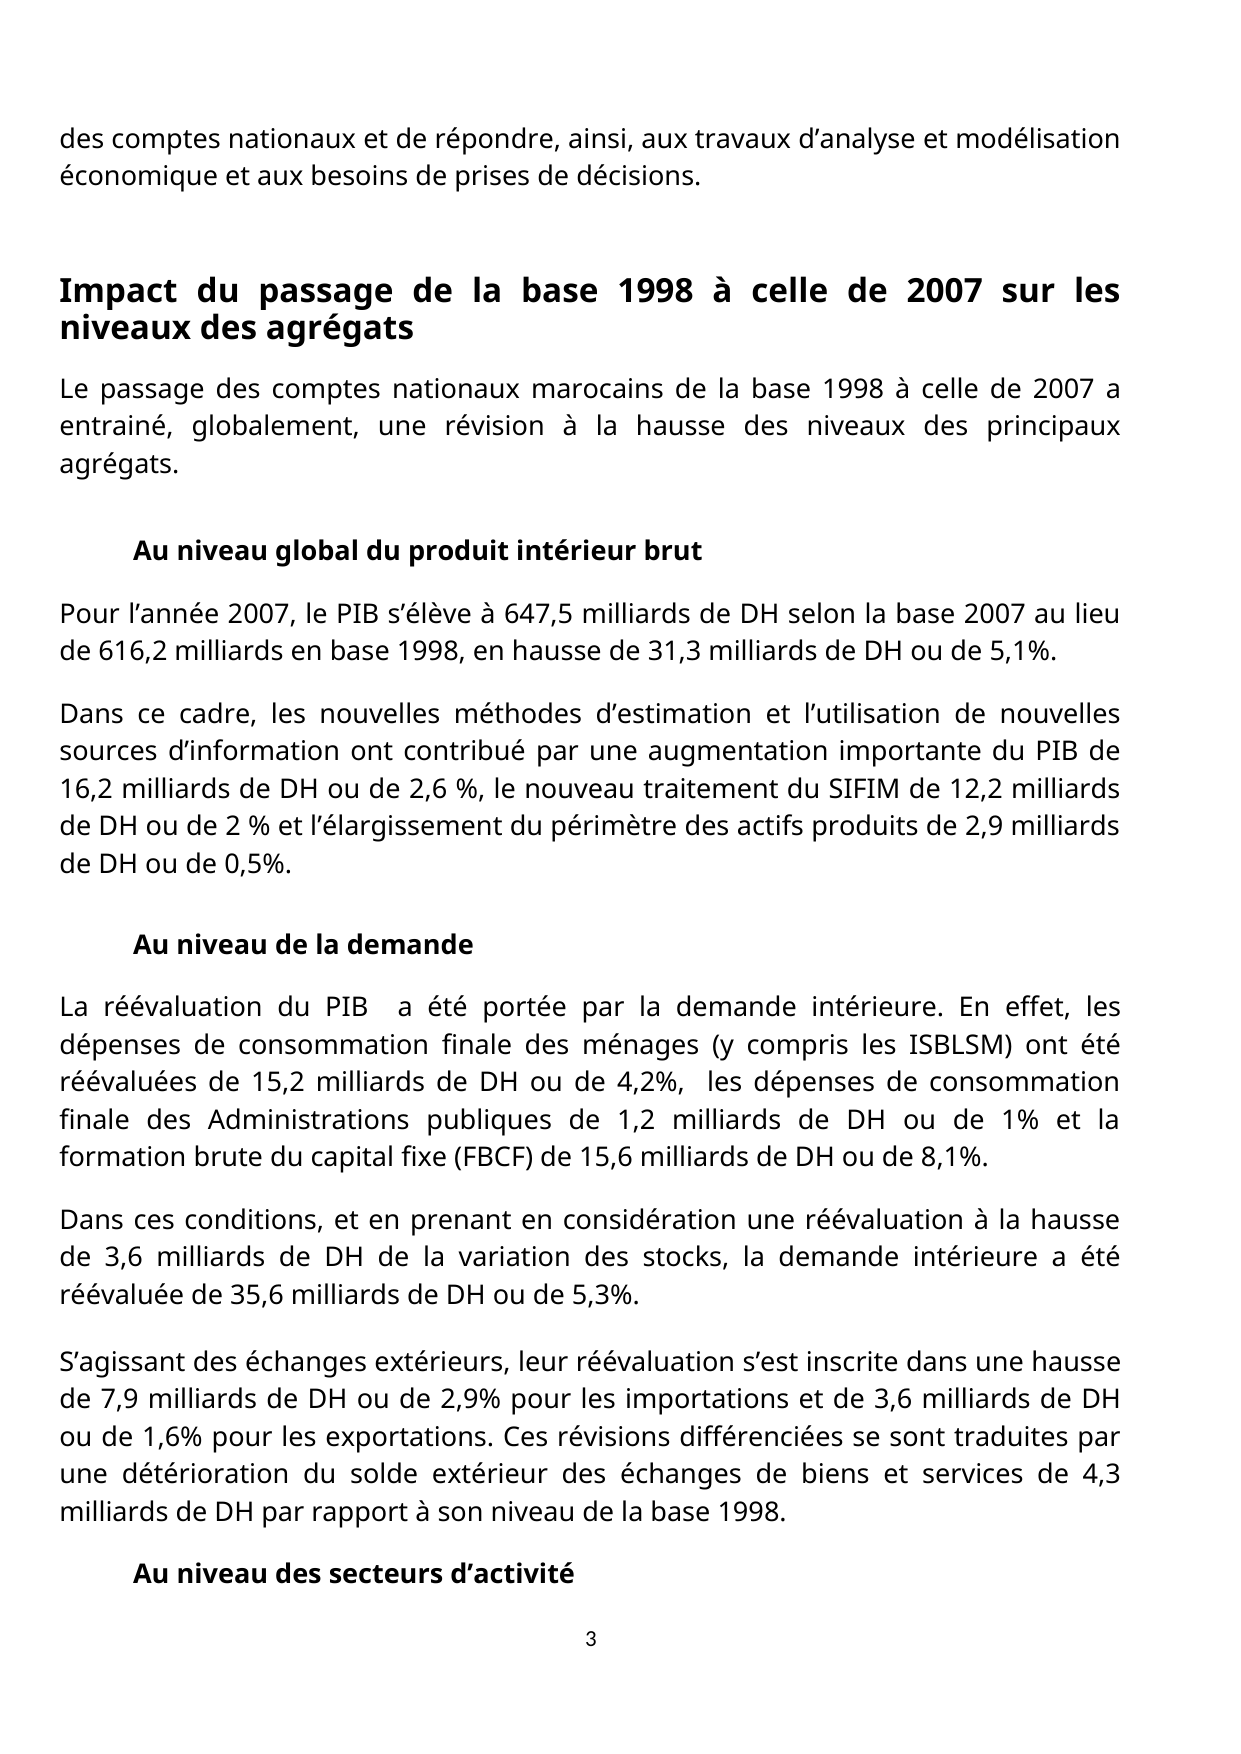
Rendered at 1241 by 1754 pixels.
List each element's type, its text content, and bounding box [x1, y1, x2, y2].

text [59, 118, 1122, 193]
text Pour l’année 2007, le PIB s’élève à 647,5 milliards de DH selon la base 2007 au lieu de 616,2 milliards en base 1998, en hausse de 31,3 milliards de DH ou de 5,1%. [59, 593, 1122, 668]
text Au niveau de la demande [59, 924, 1122, 962]
text La réévaluation du PIB a été portée par la demande intérieure. En effet, les dépenses de consommation finale des ménages (y compris les ISBLSM) ont été réévaluées de 15,2 milliards de DH ou de 4,2%, les dépenses de consommation finale des Administrations publiques de 1,2 milliards de DH ou de 1% et la formation brute du capital fixe (FBCF) de 15,6 milliards de DH ou de 8,1%. [59, 987, 1122, 1174]
text S’agissant des échanges extérieurs, leur réévaluation s’est inscrite dans une hausse de 7,9 milliards de DH ou de 2,9% pour les importations et de 3,6 milliards de DH ou de 1,6% pour les exportations. Ces révisions différenciées se sont traduites par une détérioration du solde extérieur des échanges de biens et services de 4,3 milliards de DH par rapport à son niveau de la base 1998. [59, 1341, 1122, 1528]
text Le passage des comptes nationaux marocains de la base 1998 à celle de 2007 a entrainé, globalement, une révision à la hausse des niveaux des principaux agrégats. [59, 368, 1122, 481]
text Impact du passage de la base 1998 à celle de 2007 sur les niveaux des agrégats [59, 272, 1122, 347]
text Dans ce cadre, les nouvelles méthodes d’estimation et l’utilisation de nouvelles sources d’information ont contribué par une augmentation importante du PIB de 16,2 milliards de DH ou de 2,6 %, le nouveau traitement du SIFIM de 12,2 milliards de DH ou de 2 % et l’élargissement du périmètre des actifs produits de 2,9 milliards de DH ou de 0,5%. [59, 693, 1122, 881]
text Au niveau des secteurs d’activité [59, 1553, 1122, 1591]
text Au niveau global du produit intérieur brut [59, 531, 1122, 568]
text Dans ces conditions, et en prenant en considération une réévaluation à la hausse de 3,6 milliards de DH de la variation des stocks, la demande intérieure a été réévaluée de 35,6 milliards de DH ou de 5,3%. [59, 1199, 1122, 1312]
